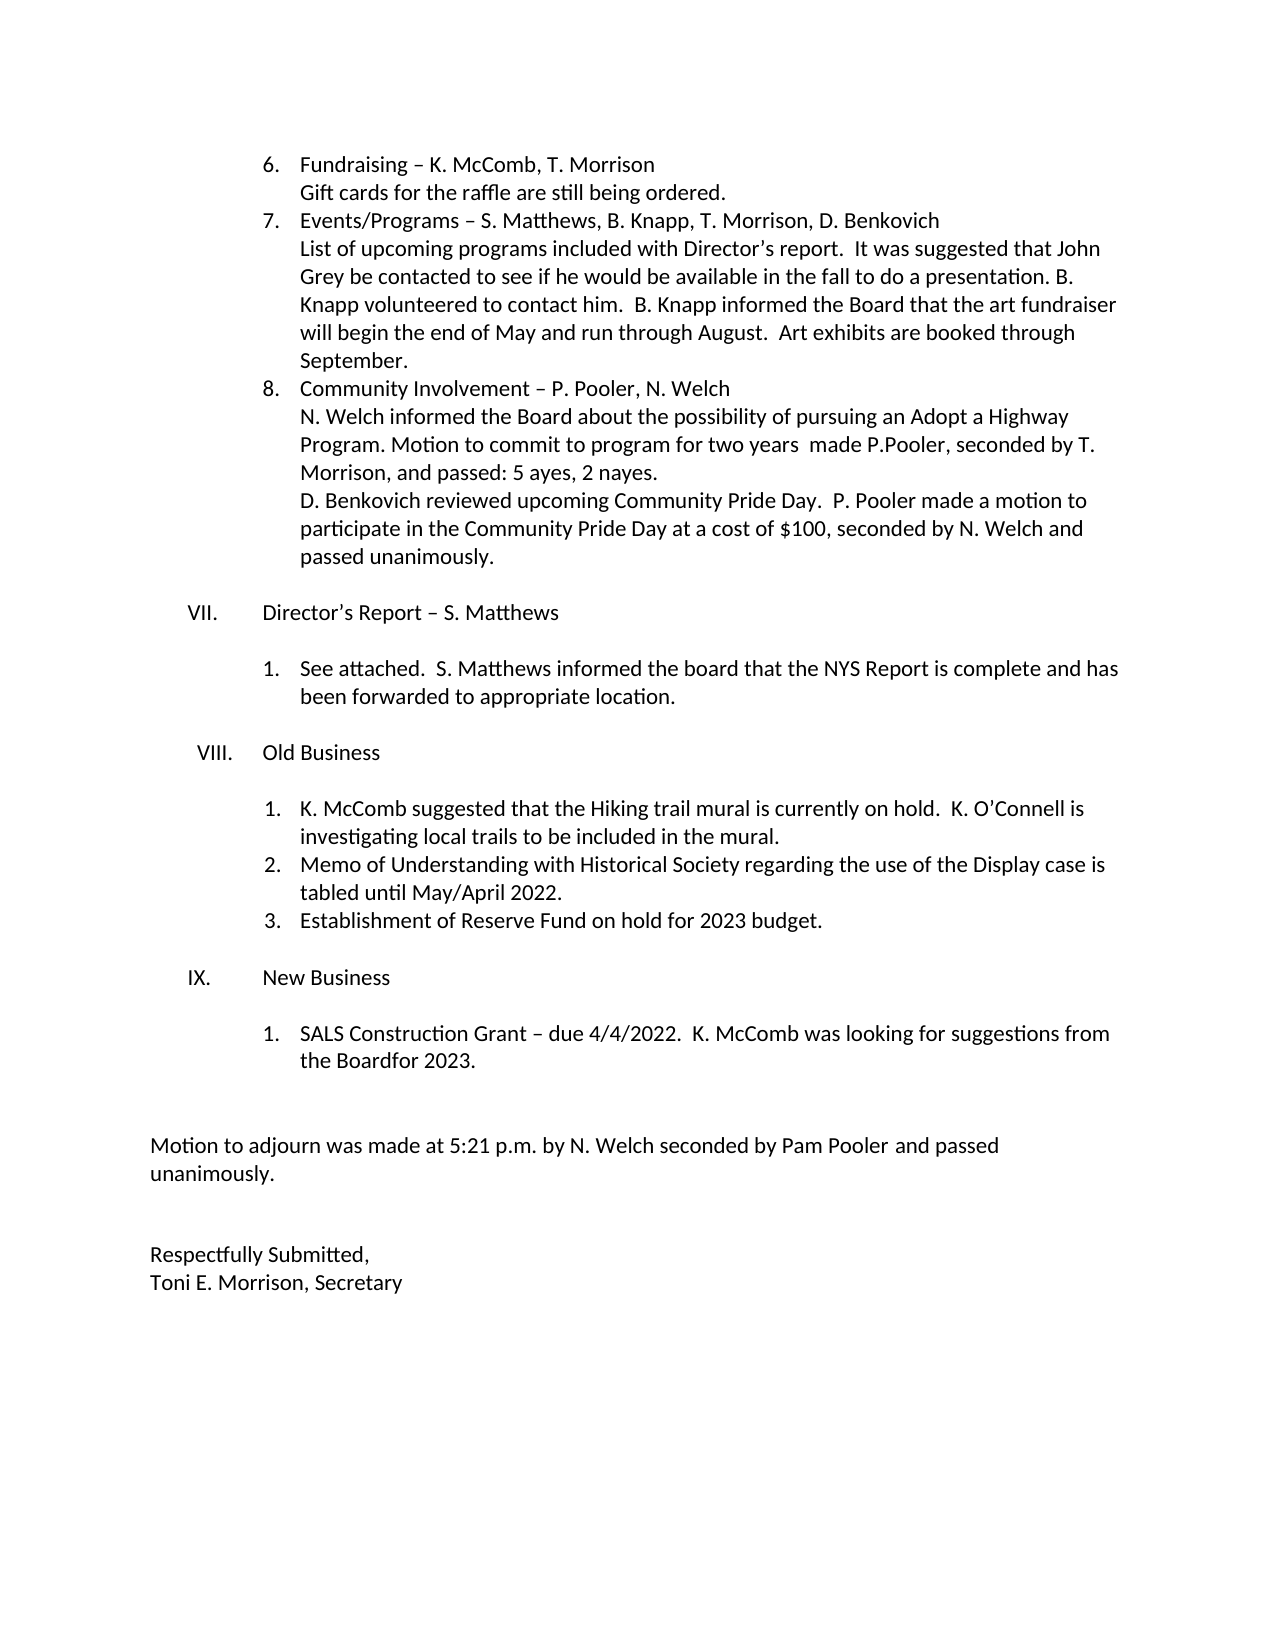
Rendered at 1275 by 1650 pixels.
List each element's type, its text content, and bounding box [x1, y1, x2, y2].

list New Business [187, 963, 1125, 991]
text Toni E. Morrison, Secretary [150, 1268, 1125, 1296]
text List of upcoming programs included with Director’s report. It was suggested that John Grey be contacted to see if he would be available in the fall to do a presentation. B. Knapp volunteered to contact him. B. Knapp informed the Board that the art fundraiser will begin the end of May and run through August. Art exhibits are booked through September. [300, 234, 1125, 374]
list Director’s Report – S. Matthews [187, 598, 1125, 626]
list Memo of Understanding with Historical Society regarding the use of the Display case is tabled until May/April 2022. [281, 851, 1125, 907]
text Respectfully Submitted, [150, 1240, 1125, 1268]
text Motion to adjourn was made at 5:21 p.m. by N. Welch seconded by Pam Pooler and passed unanimously. [150, 1131, 1125, 1187]
list See attached. S. Matthews informed the board that the NYS Report is complete and has been forwarded to appropriate location. [262, 654, 1125, 710]
text Gift cards for the raffle are still being ordered. [300, 178, 1125, 206]
list SALS Construction Grant – due 4/4/2022. K. McComb was looking for suggestions from the Boardfor 2023. [262, 1019, 1125, 1075]
list Establishment of Reserve Fund on hold for 2023 budget. [281, 907, 1125, 934]
list Old Business [197, 738, 1125, 766]
list K. McComb suggested that the Hiking trail mural is currently on hold. K. O’Connell is investigating local trails to be included in the mural. [281, 794, 1125, 851]
list Fundraising – K. McComb, T. Morrison [262, 150, 1125, 178]
list Community Involvement – P. Pooler, N. Welch [262, 374, 1125, 402]
text N. Welch informed the Board about the possibility of pursuing an Adopt a Highway Program. Motion to commit to program for two years made P.Pooler, seconded by T. Morrison, and passed: 5 ayes, 2 nayes. [300, 402, 1125, 486]
text D. Benkovich reviewed upcoming Community Pride Day. P. Pooler made a motion to participate in the Community Pride Day at a cost of $100, seconded by N. Welch and passed unanimously. [300, 486, 1125, 570]
list Events/Programs – S. Matthews, B. Knapp, T. Morrison, D. Benkovich [262, 206, 1125, 234]
